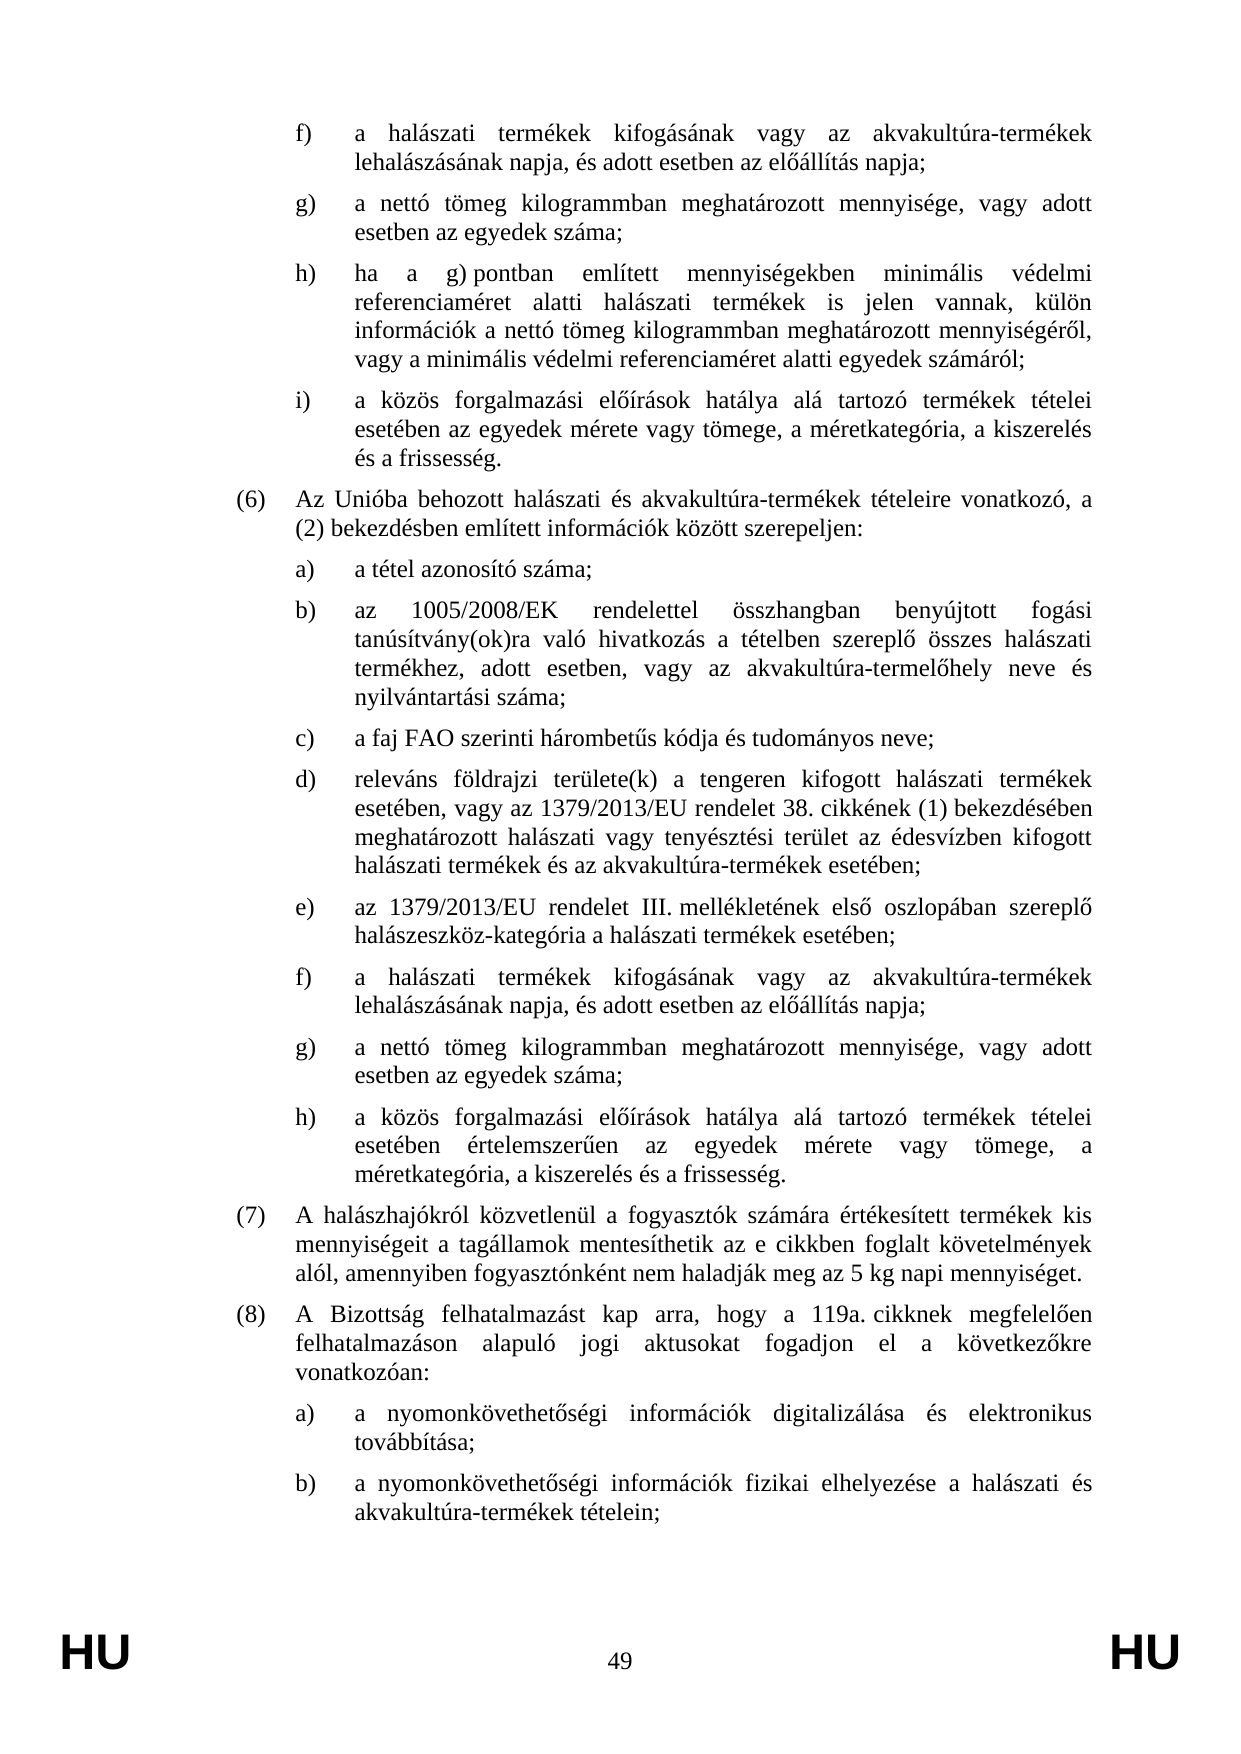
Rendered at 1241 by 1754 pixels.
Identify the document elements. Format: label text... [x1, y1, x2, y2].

text c) a faj FAO szerinti hárombetűs kódja és tudományos neve; [295, 723, 1093, 752]
text a) a nyomonkövethetőségi információk digitalizálása és elektronikus továbbítása; [295, 1398, 1093, 1456]
text h) ha a g) pontban említett mennyiségekben minimális védelmi referenciaméret alatti halászati termékek is jelen vannak, külön információk a nettó tömeg kilogrammban meghatározott mennyiségéről, vagy a minimális védelmi referenciaméret alatti egyedek számáról; [295, 258, 1093, 373]
text e) az 1379/2013/EU rendelet III. mellékletének első oszlopában szereplő halászeszköz-kategória a halászati termékek esetében; [295, 892, 1093, 949]
text (8) A Bizottság felhatalmazást kap arra, hogy a 119a. cikknek megfelelően felhatalmazáson alapuló jogi aktusokat fogadjon el a következőkre vonatkozóan: [236, 1299, 1093, 1386]
text h) a közös forgalmazási előírások hatálya alá tartozó termékek tételei esetében értelemszerűen az egyedek mérete vagy tömege, a méretkategória, a kiszerelés és a frissesség. [295, 1102, 1093, 1188]
text b) a nyomonkövethetőségi információk fizikai elhelyezése a halászati és akvakultúra-termékek tételein; [295, 1468, 1093, 1526]
text g) a nettó tömeg kilogrammban meghatározott mennyisége, vagy adott esetben az egyedek száma; [295, 188, 1093, 246]
text f) a halászati termékek kifogásának vagy az akvakultúra-termékek lehalászásának napja, és adott esetben az előállítás napja; [295, 962, 1093, 1019]
text g) a nettó tömeg kilogrammban meghatározott mennyisége, vagy adott esetben az egyedek száma; [295, 1032, 1093, 1089]
text d) releváns földrajzi területe(k) a tengeren kifogott halászati termékek esetében, vagy az 1379/2013/EU rendelet 38. cikkének (1) bekezdésében meghatározott halászati vagy tenyésztési terület az édesvízben kifogott halászati termékek és az akvakultúra-termékek esetében; [295, 764, 1093, 879]
text (6) Az Unióba behozott halászati és akvakultúra-termékek tételeire vonatkozó, a (2) bekezdésben említett információk között szerepeljen: [236, 484, 1093, 542]
text b) az 1005/2008/EK rendelettel összhangban benyújtott fogási tanúsítvány(ok)ra való hivatkozás a tételben szereplő összes halászati termékhez, adott esetben, vagy az akvakultúra-termelőhely neve és nyilvántartási száma; [295, 596, 1093, 711]
text a) a tétel azonosító száma; [295, 554, 1093, 583]
text f) a halászati termékek kifogásának vagy az akvakultúra-termékek lehalászásának napja, és adott esetben az előállítás napja; [295, 118, 1093, 176]
text i) a közös forgalmazási előírások hatálya alá tartozó termékek tételei esetében az egyedek mérete vagy tömege, a méretkategória, a kiszerelés és a frissesség. [295, 386, 1093, 472]
text (7) A halászhajókról közvetlenül a fogyasztók számára értékesített termékek kis mennyiségeit a tagállamok mentesíthetik az e cikkben foglalt követelmények alól, amennyiben fogyasztónként nem haladják meg az 5 kg napi mennyiséget. [236, 1201, 1093, 1287]
